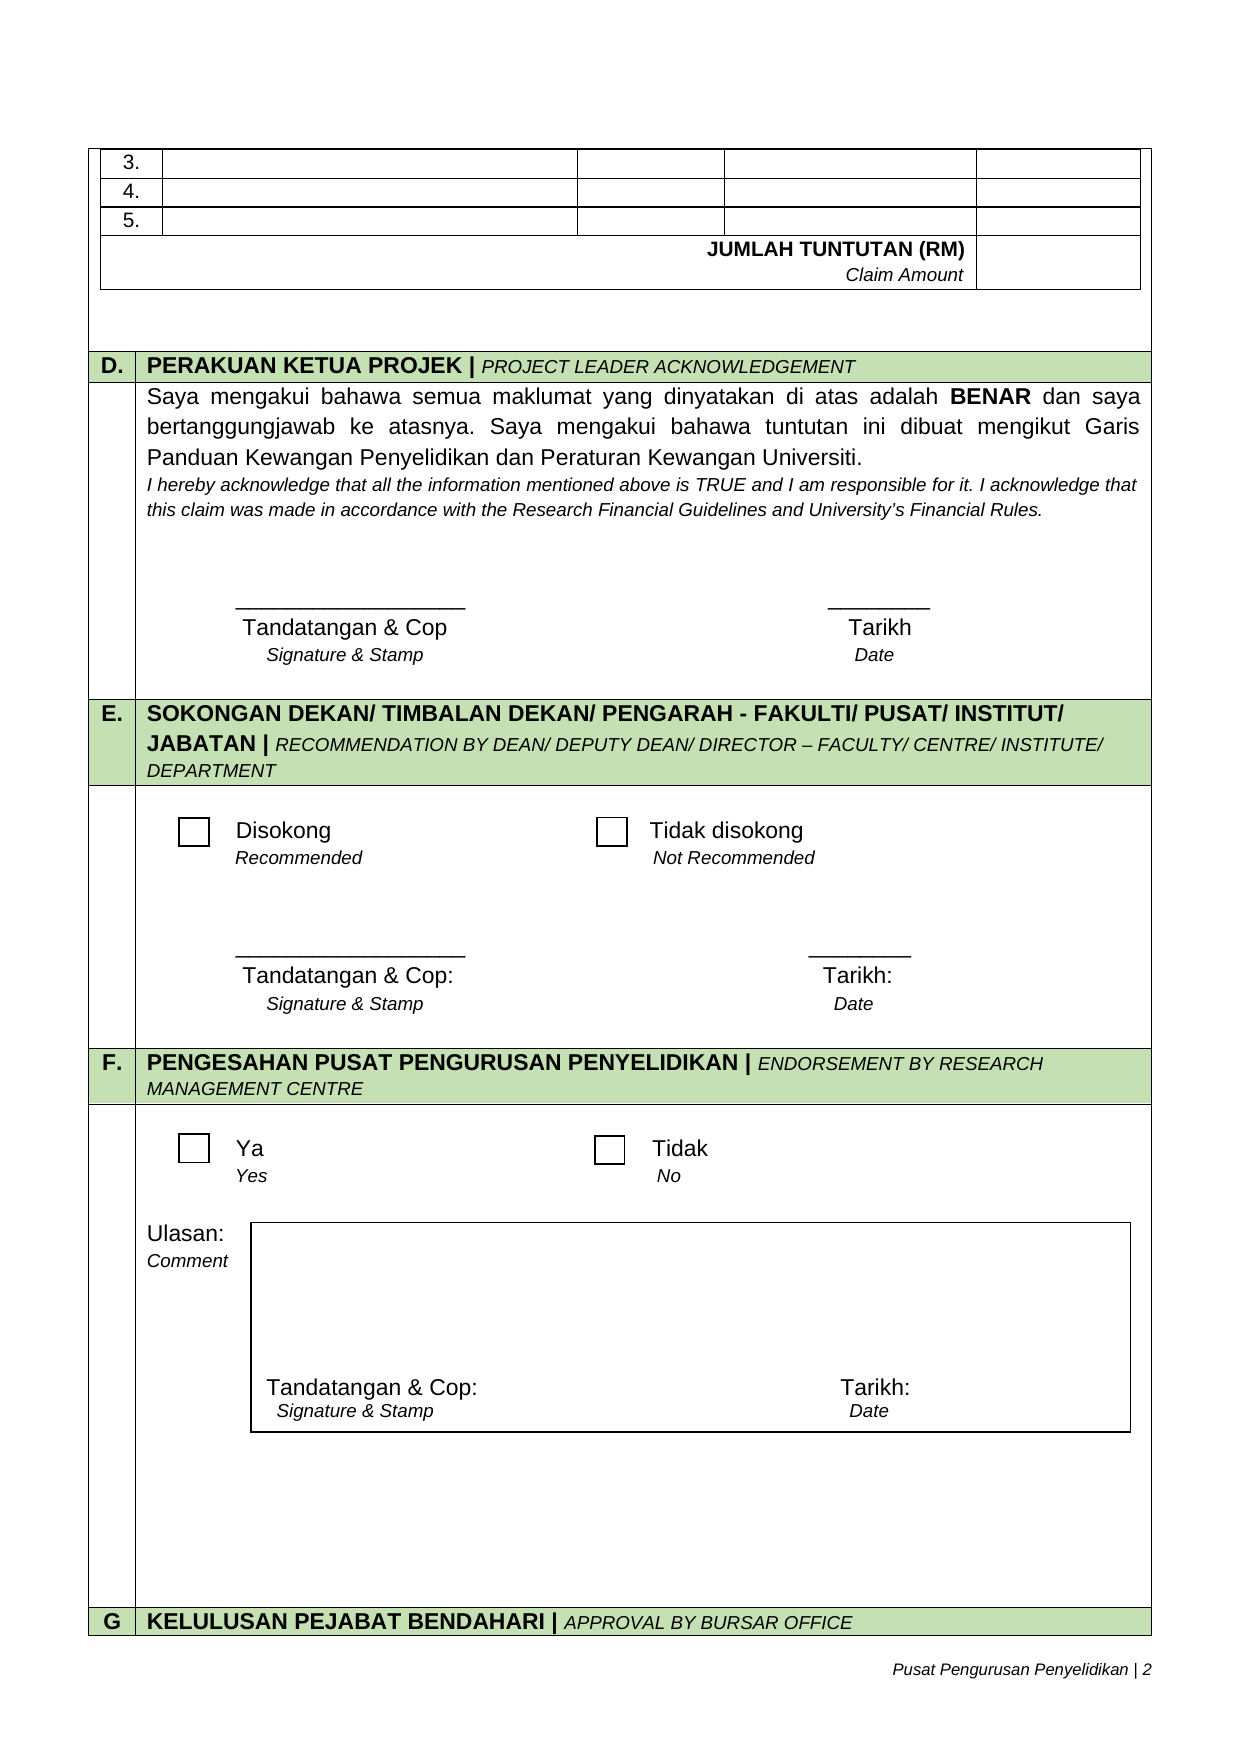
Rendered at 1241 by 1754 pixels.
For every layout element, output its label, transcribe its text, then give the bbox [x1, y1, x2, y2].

table_cell PERAKUAN KETUA PROJEK | PROJECT LEADER ACKNOWLEDGEMENT [136, 352, 1151, 382]
table_cell [89, 383, 135, 699]
table_cell E. [89, 700, 135, 785]
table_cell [136, 1608, 1151, 1635]
table_cell SOKONGAN DEKAN/ TIMBALAN DEKAN/ PENGARAH - FAKULTI/ PUSAT/ INSTITUT/ JABATAN | RECOMMENDATION BY DEAN/ DEPUTY DEAN/ DIRECTOR – FACULTY/ CENTRE/ INSTITUTE/ DEPARTMENT [136, 700, 1151, 785]
table_cell [89, 786, 135, 1047]
table_cell [89, 1105, 135, 1607]
table_cell G. [89, 1608, 135, 1635]
table_cell PENGESAHAN PUSAT PENGURUSAN PENYELIDIKAN | ENDORSEMENT BY RESEARCH MANAGEMENT CENTRE [136, 1049, 1151, 1103]
table_cell [89, 149, 1151, 351]
table_cell Ya Tidak Yes No Ulasan: Comment [136, 1105, 1151, 1607]
table_cell Disokong Tidak disokong Recommended Not Recommended __________________ ________ Tandatangan & Cop: Tarikh: Signature & Stamp Date [136, 786, 1151, 1047]
table_cell Saya mengakui bahawa semua maklumat yang dinyatakan di atas adalah BENAR dan saya bertanggungjawab ke atasnya. Saya mengakui bahawa tuntutan ini dibuat mengikut Garis Panduan Kewangan Penyelidikan dan Peraturan Kewangan Universiti. I hereby acknowledge that all the information mentioned above is TRUE and I am responsible for it. I acknowledge that this claim was made in accordance with the Research Financial Guidelines and University’s Financial Rules. __________________ ________ Tandatangan & Cop Tarikh Signature & Stamp Date [136, 383, 1151, 699]
table_cell F. [89, 1049, 135, 1103]
table_cell D. [89, 352, 135, 382]
